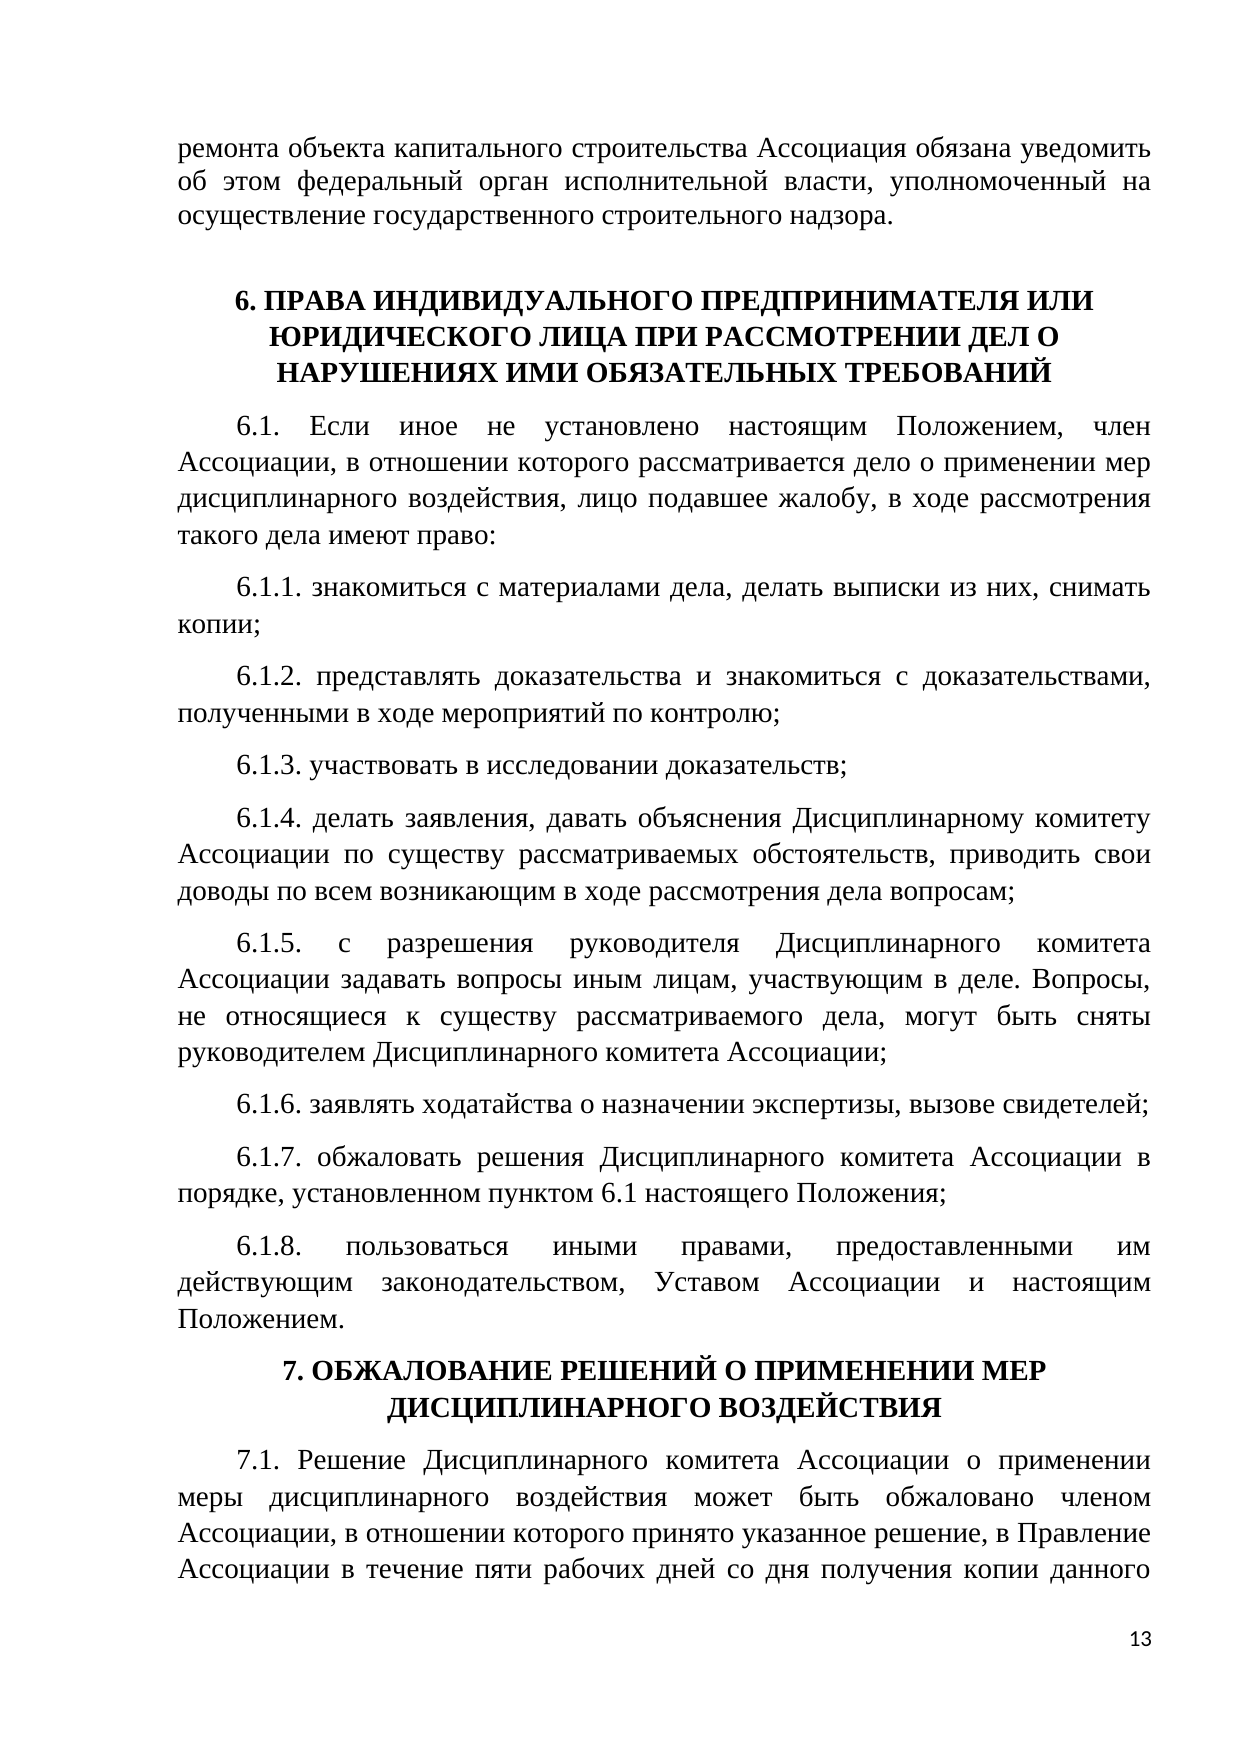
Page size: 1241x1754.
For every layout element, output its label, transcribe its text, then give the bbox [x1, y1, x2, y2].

text 6.1.2. представлять доказательства и знакомиться с доказательствами, полученными в ходе мероприятий по контролю; [177, 658, 1152, 728]
text 6.1.8. пользоваться иными правами, предоставленными им действующим законодательством, Уставом Ассоциации и настоящим Положением. [177, 1228, 1152, 1334]
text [177, 130, 1152, 230]
text 6.1.6. заявлять ходатайства о назначении экспертизы, вызове свидетелей; [177, 1087, 1152, 1120]
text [177, 1442, 1152, 1584]
text 6.1.1. знакомиться с материалами дела, делать выписки из них, снимать копии; [177, 569, 1152, 639]
text 6.1. Если иное не установлено настоящим Положением, член Ассоциации, в отношении которого рассматривается дело о применении мер дисциплинарного воздействия, лицо подавшее жалобу, в ходе рассмотрения такого дела имеют право: [177, 408, 1152, 550]
text 6.1.4. делать заявления, давать объяснения Дисциплинарному комитету Ассоциации по существу рассматриваемых обстоятельств, приводить свои доводы по всем возникающим в ходе рассмотрения дела вопросам; [177, 800, 1152, 906]
text 7. ОБЖАЛОВАНИЕ РЕШЕНИЙ О ПРИМЕНЕНИИ МЕР ДИСЦИПЛИНАРНОГО ВОЗДЕЙСТВИЯ [177, 1353, 1152, 1423]
text 6.1.7. обжаловать решения Дисциплинарного комитета Ассоциации в порядке, установленном пунктом 6.1 настоящего Положения; [177, 1139, 1152, 1209]
text 6.1.3. участвовать в исследовании доказательств; [177, 747, 1152, 781]
text 6. ПРАВА ИНДИВИДУАЛЬНОГО ПРЕДПРИНИМАТЕЛЯ ИЛИ ЮРИДИЧЕСКОГО ЛИЦА ПРИ РАССМОТРЕНИИ ДЕЛ О НАРУШЕНИЯХ ИМИ ОБЯЗАТЕЛЬНЫХ ТРЕБОВАНИЙ [177, 283, 1152, 389]
text 6.1.5. с разрешения руководителя Дисциплинарного комитета Ассоциации задавать вопросы иным лицам, участвующим в деле. Вопросы, не относящиеся к существу рассматриваемого дела, могут быть сняты руководителем Дисциплинарного комитета Ассоциации; [177, 925, 1152, 1067]
